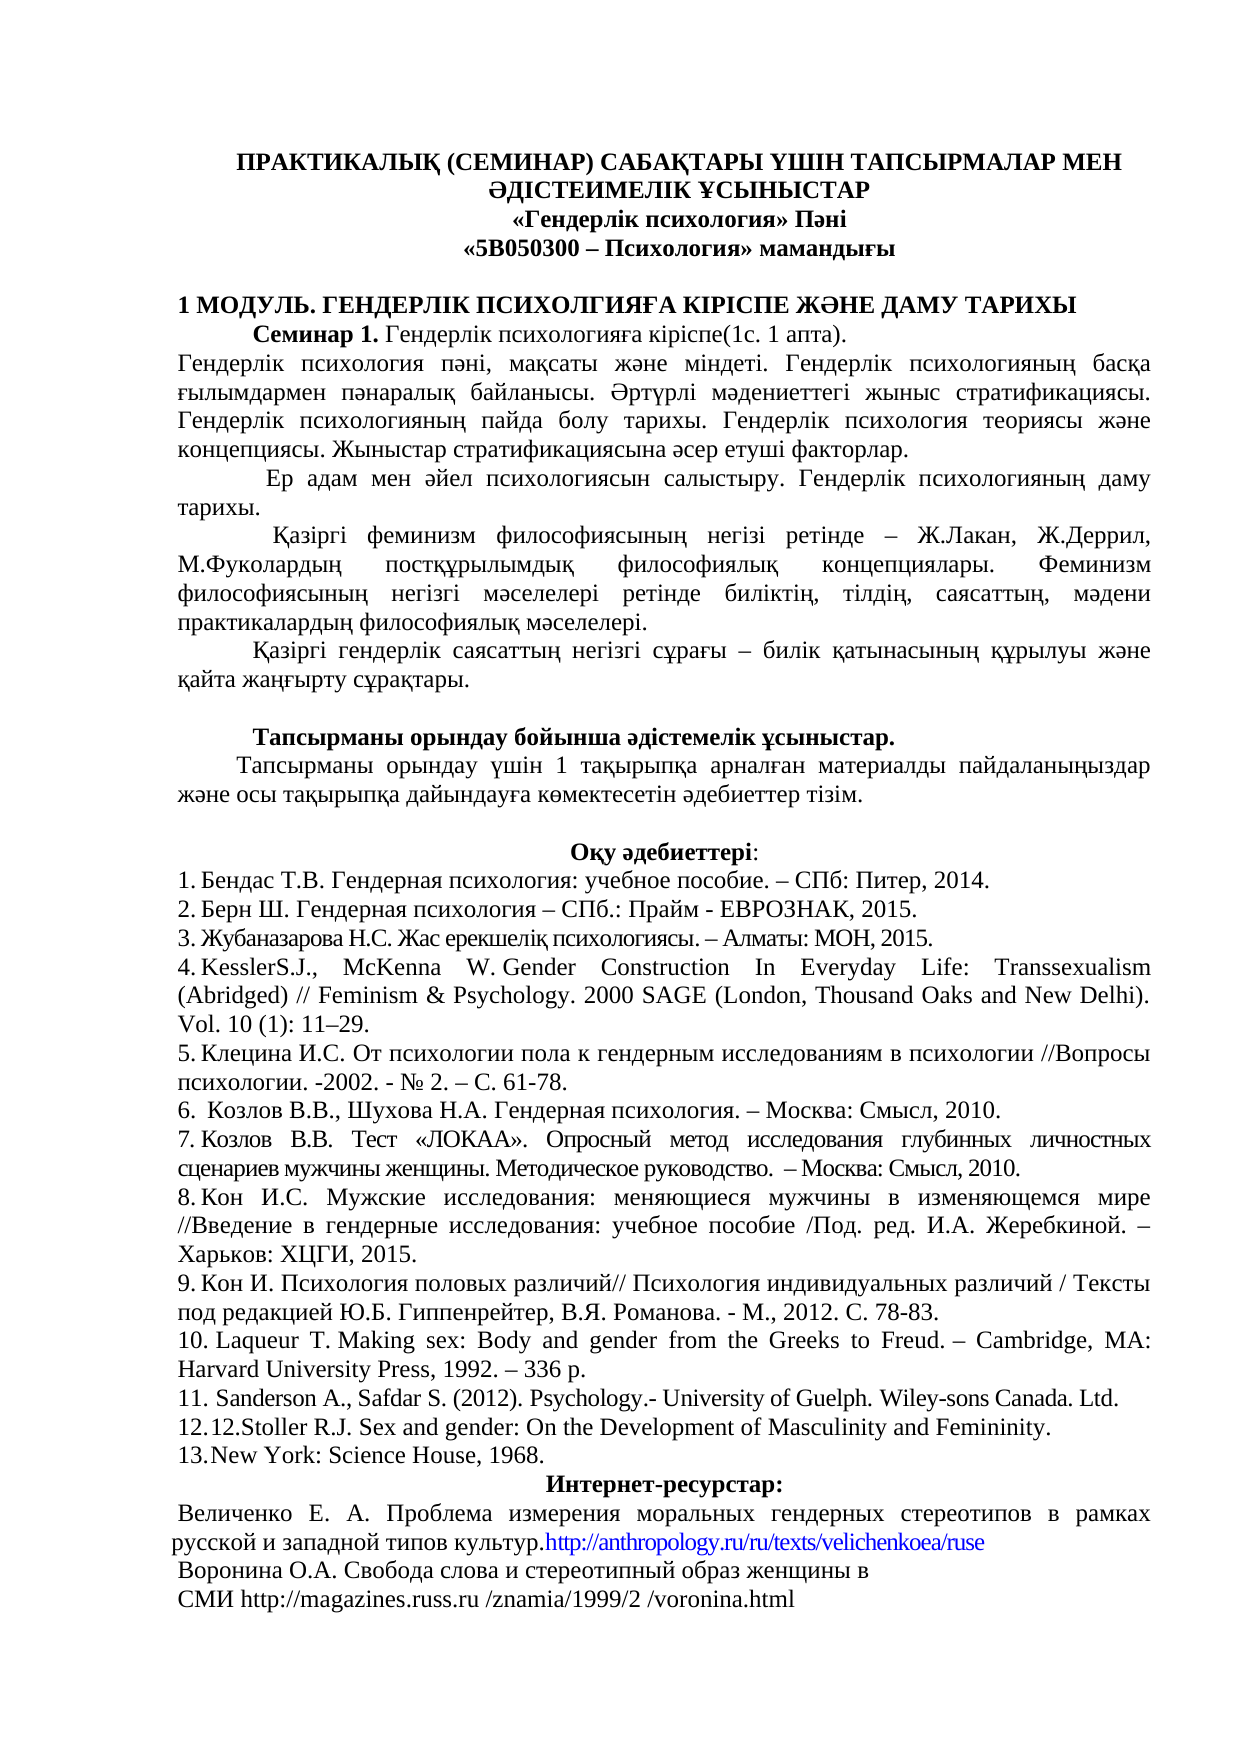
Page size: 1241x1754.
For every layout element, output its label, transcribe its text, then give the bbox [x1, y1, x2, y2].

list KesslerS.J., McKenna W. Gender Construction In Everyday Life: Transsexualism (Abridged) // Feminism & Psychology. 2000 SAGE (London, Thousand Oaks and New Delhi). Vol. 10 (1): 11–29. [177, 952, 1152, 1038]
text «5В050300 – Психология» мамандығы [207, 233, 1152, 262]
text Интернет-ресурстар: [171, 1469, 1152, 1498]
text Қазіргі феминизм философиясының негізі ретінде – Ж.Лакан, Ж.Деррил, М.Фуколардың постқұрылымдық философиялық концепциялары. Феминизм философиясының негізгі мәселелері ретінде биліктің, тілдің, саясаттың, мәдени практикалардың философиялық мәселелері. [177, 521, 1152, 636]
text Семинар 1. Гендерлік психологияға кіріспе(1с. 1 апта). [177, 319, 1152, 348]
list New York: Science House, 1968. [177, 1441, 1152, 1469]
list Козлов В.В. Тест «ЛОКАА». Опросный метод исследования глубинных личностных сценариев мужчины женщины. Методическое руководство. – Москва: Смысл, 2010. [177, 1124, 1152, 1182]
text Қазіргі гендерлік саясаттың негізгі сұрағы – билік қатынасының құрылуы және қайта жаңғырту сұрақтары. [177, 636, 1152, 693]
text Тапсырманы орындау үшін 1 тақырыпқа арналған материалды пайдаланыңыздар және осы тақырыпқа дайындауға көмектесетін әдебиеттер тізім. [177, 751, 1152, 808]
list Бендас Т.В. Гендерная психология: учебное пособие. – СПб: Питер, 2014. [177, 866, 1152, 894]
list Жубаназарова Н.С. Жас ерекшеліқ психологиясы. – Алматы: МОН, 2015. [177, 923, 1152, 952]
text Тапсырманы орындау бойынша әдістемелік ұсыныстар. [177, 722, 1152, 751]
list Кон И.С. Мужские исследования: меняющиеся мужчины в изменяющемся мире //Введение в гендерные исследования: учебное пособие /Под. ред. И.А. Жеребкиной. – Харьков: ХЦГИ, 2015. [177, 1182, 1152, 1268]
list Клецина И.С. От психологии пола к гендерным исследованиям в психологии //Вопросы психологии. -2002. - № 2. – С. 61-78. [177, 1038, 1152, 1096]
list Sanderson a., safdar S. (2012). Рsychology.- university of Guelph. Wiley-sons Canada. Ltd. [177, 1383, 1152, 1412]
list 12.Stoller R.J. Sex and gender: On the Development of Masculinity and Femininity. [177, 1412, 1152, 1441]
text 1 МОДУЛЬ. ГЕНДЕРЛІК ПСИХОЛГИЯҒА КІРІСПЕ ЖӘНЕ ДАМУ ТАРИХЫ [177, 291, 1152, 319]
list Берн Ш. Гендерная психология – СПб.: Прайм - ЕВРОЗНАК, 2015. [177, 894, 1152, 923]
text Гендерлік психология пәні, мақсаты және міндеті. Гендерлік психологияның басқа ғылымдармен пәнаралық байланысы. Әртүрлі мәдениеттегі жыныс стратификациясы. Гендерлік психологияның пайда болу тарихы. Гендерлік психология теориясы және концепциясы. Жыныстар стратификациясына әсер етуші факторлар. [177, 348, 1152, 463]
list Кон И. Психология половых различий// Психология индивидуальных различий / Тексты под редакцией Ю.Б. Гиппенрейтер, В.Я. Романова. - М., 2012. С. 78-83. [177, 1268, 1152, 1326]
list Laqueur T. Making sex: Body and gender from the Greeks to Freud. – Cambridge, MA: Harvard University Press, 1992. – 336 p. [177, 1326, 1152, 1383]
text «Гендерлік психология» Пәні [207, 204, 1152, 233]
text ПРАКТИКАЛЫҚ (СЕМИНАР) САБАҚТАРЫ ҮШІН ТАПСЫРМАЛАР МЕН ӘДІСТЕИМЕЛІК ҰСЫНЫСТАР [207, 147, 1152, 204]
text Воронина О.А. Свобода слова и стереотипный образ женщины в СМИ http://magazines.russ.ru /znamia/1999/2 /voronina.html [177, 1556, 1152, 1613]
text Величенко Е. А. Проблема измерения моральных гендерных стереотипов в рамках русской и западной типов культур.http://anthropology.ru/ru/texts/velichenkoea/ruse [171, 1498, 1152, 1556]
text Ер адам мен әйел психологиясын салыстыру. Гендерлік психологияның даму тарихы. [177, 463, 1152, 521]
list Козлов В.В., Шухова Н.А. Гендерная психология. – Москва: Смысл, 2010. [177, 1096, 1152, 1124]
text Оқу әдебиеттері: [177, 837, 1152, 866]
